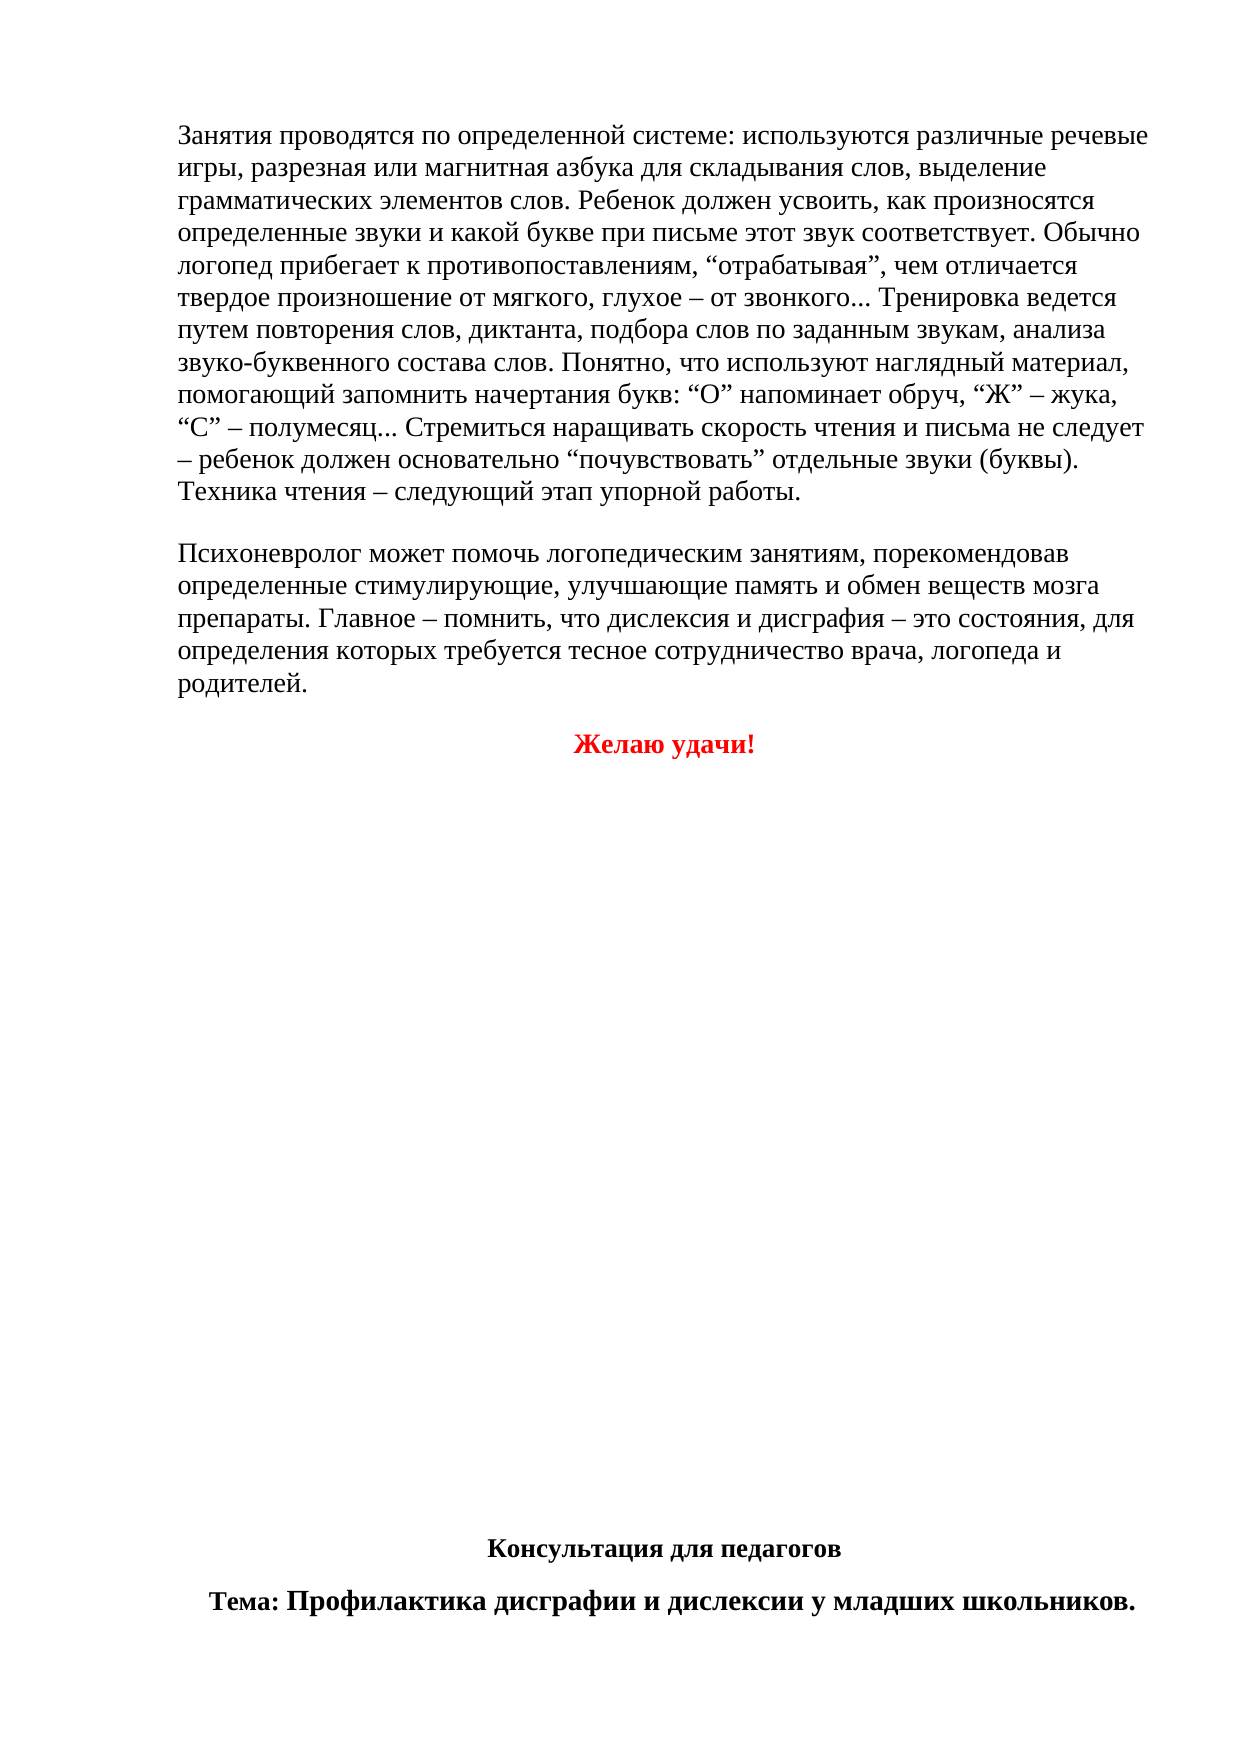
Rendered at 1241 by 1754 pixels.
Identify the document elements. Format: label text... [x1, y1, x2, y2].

text Тема: Профилактика дисграфии и дислексии у младших школьников. [208, 1583, 1152, 1617]
text Психоневролог может помочь логопедическим занятиям, порекомендовав определенные стимулирующие, улучшающие память и обмен веществ мозга препараты. Главное – помнить, что дислексия и дисграфия – это состояния, для определения которых требуется тесное сотрудничество врача, логопеда и родителей. [177, 536, 1152, 698]
text Занятия проводятся по определенной системе: используются различные речевые игры, разрезная или магнитная азбука для складывания слов, выделение грамматических элементов слов. Ребенок должен усвоить, как произносятся определенные звуки и какой букве при письме этот звук соответствует. Обычно логопед прибегает к противопоставлениям, “отрабатывая”, чем отличается твердое произношение от мягкого, глухое – от звонкого... Тренировка ведется путем повторения слов, диктанта, подбора слов по заданным звукам, анализа звуко-буквенного состава слов. Понятно, что используют наглядный материал, помогающий запомнить начертания букв: “О” напоминает обруч, “Ж” – жука, “С” – полумесяц... Стремиться наращивать скорость чтения и письма не следует – ребенок должен основательно “почувствовать” отдельные звуки (буквы). Техника чтения – следующий этап упорной работы. [177, 118, 1152, 507]
text Консультация для педагогов [177, 1532, 1152, 1563]
text Желаю удачи! [177, 727, 1152, 759]
